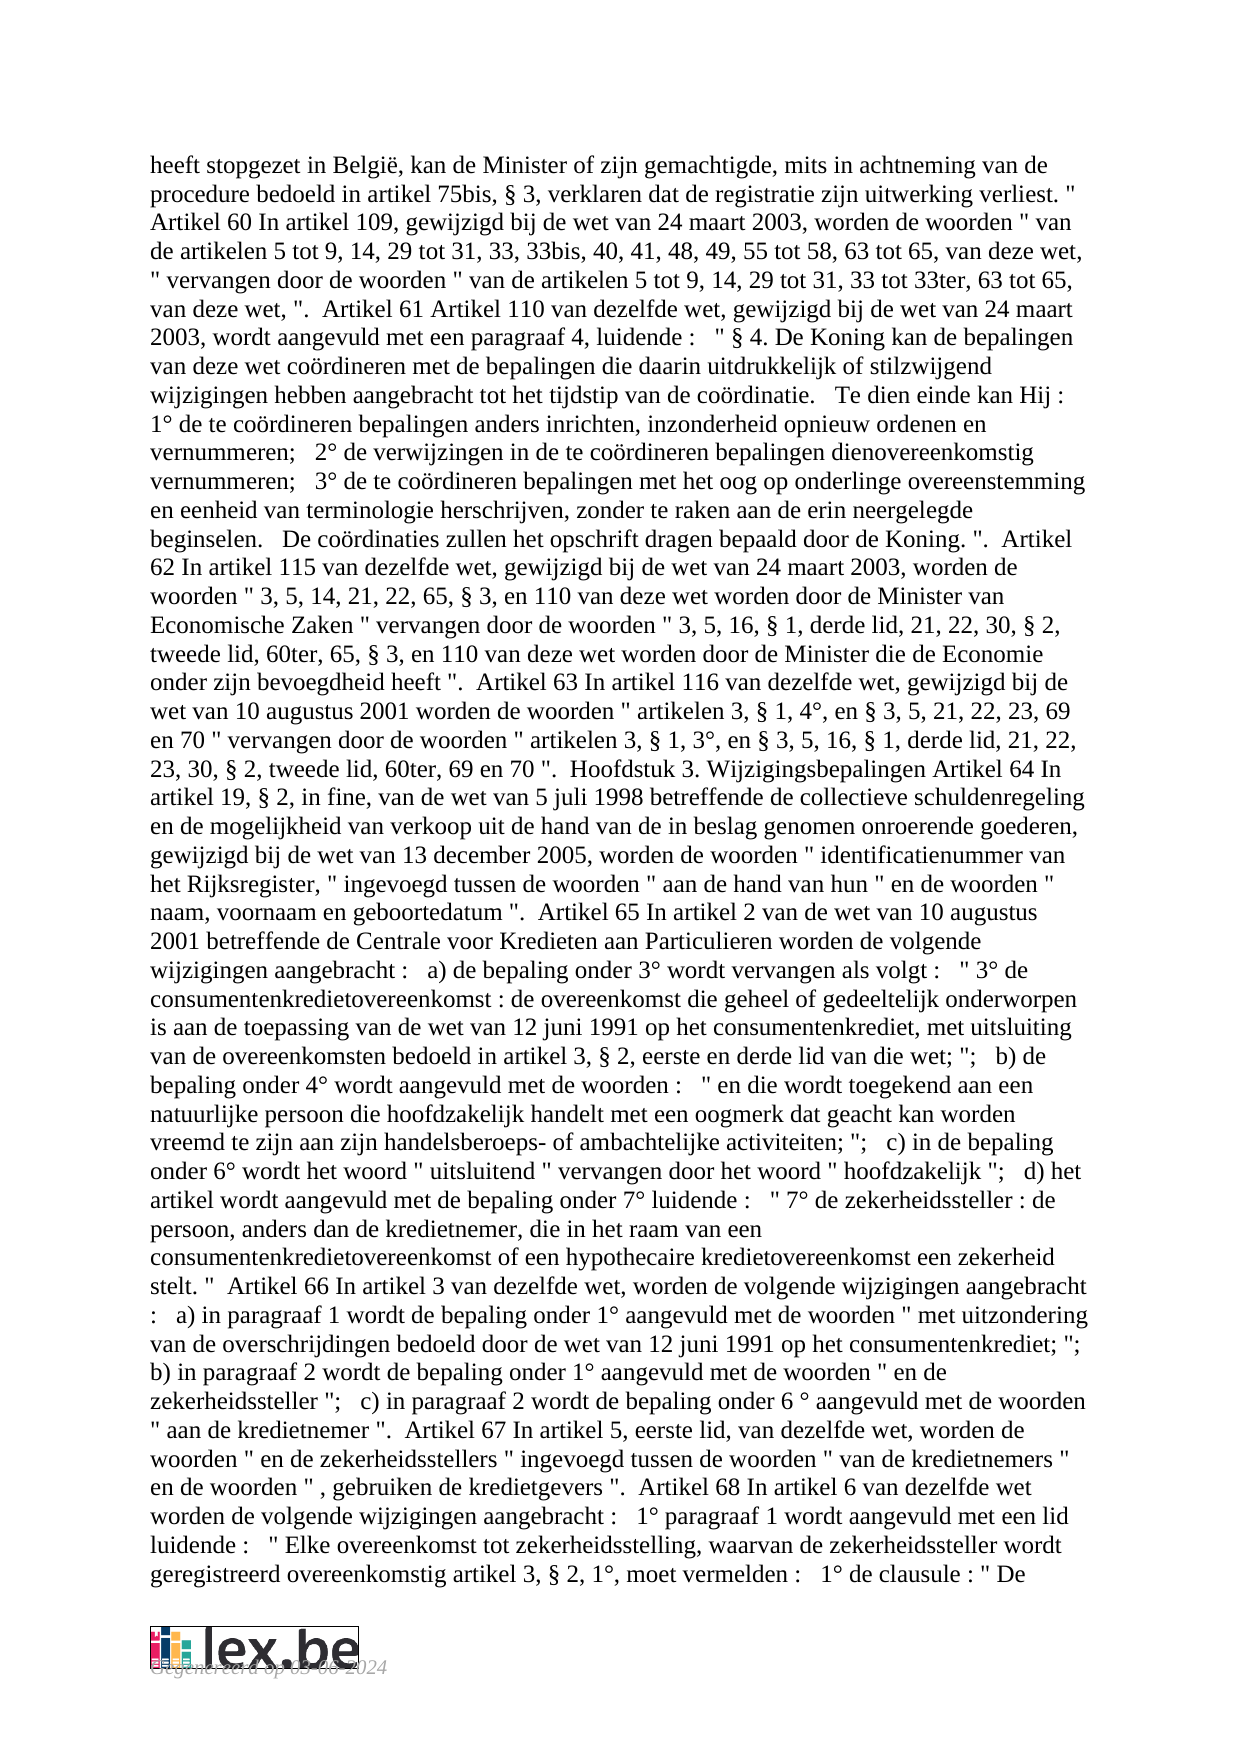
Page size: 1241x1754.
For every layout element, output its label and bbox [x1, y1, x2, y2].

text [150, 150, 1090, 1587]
picture [151, 1627, 358, 1668]
